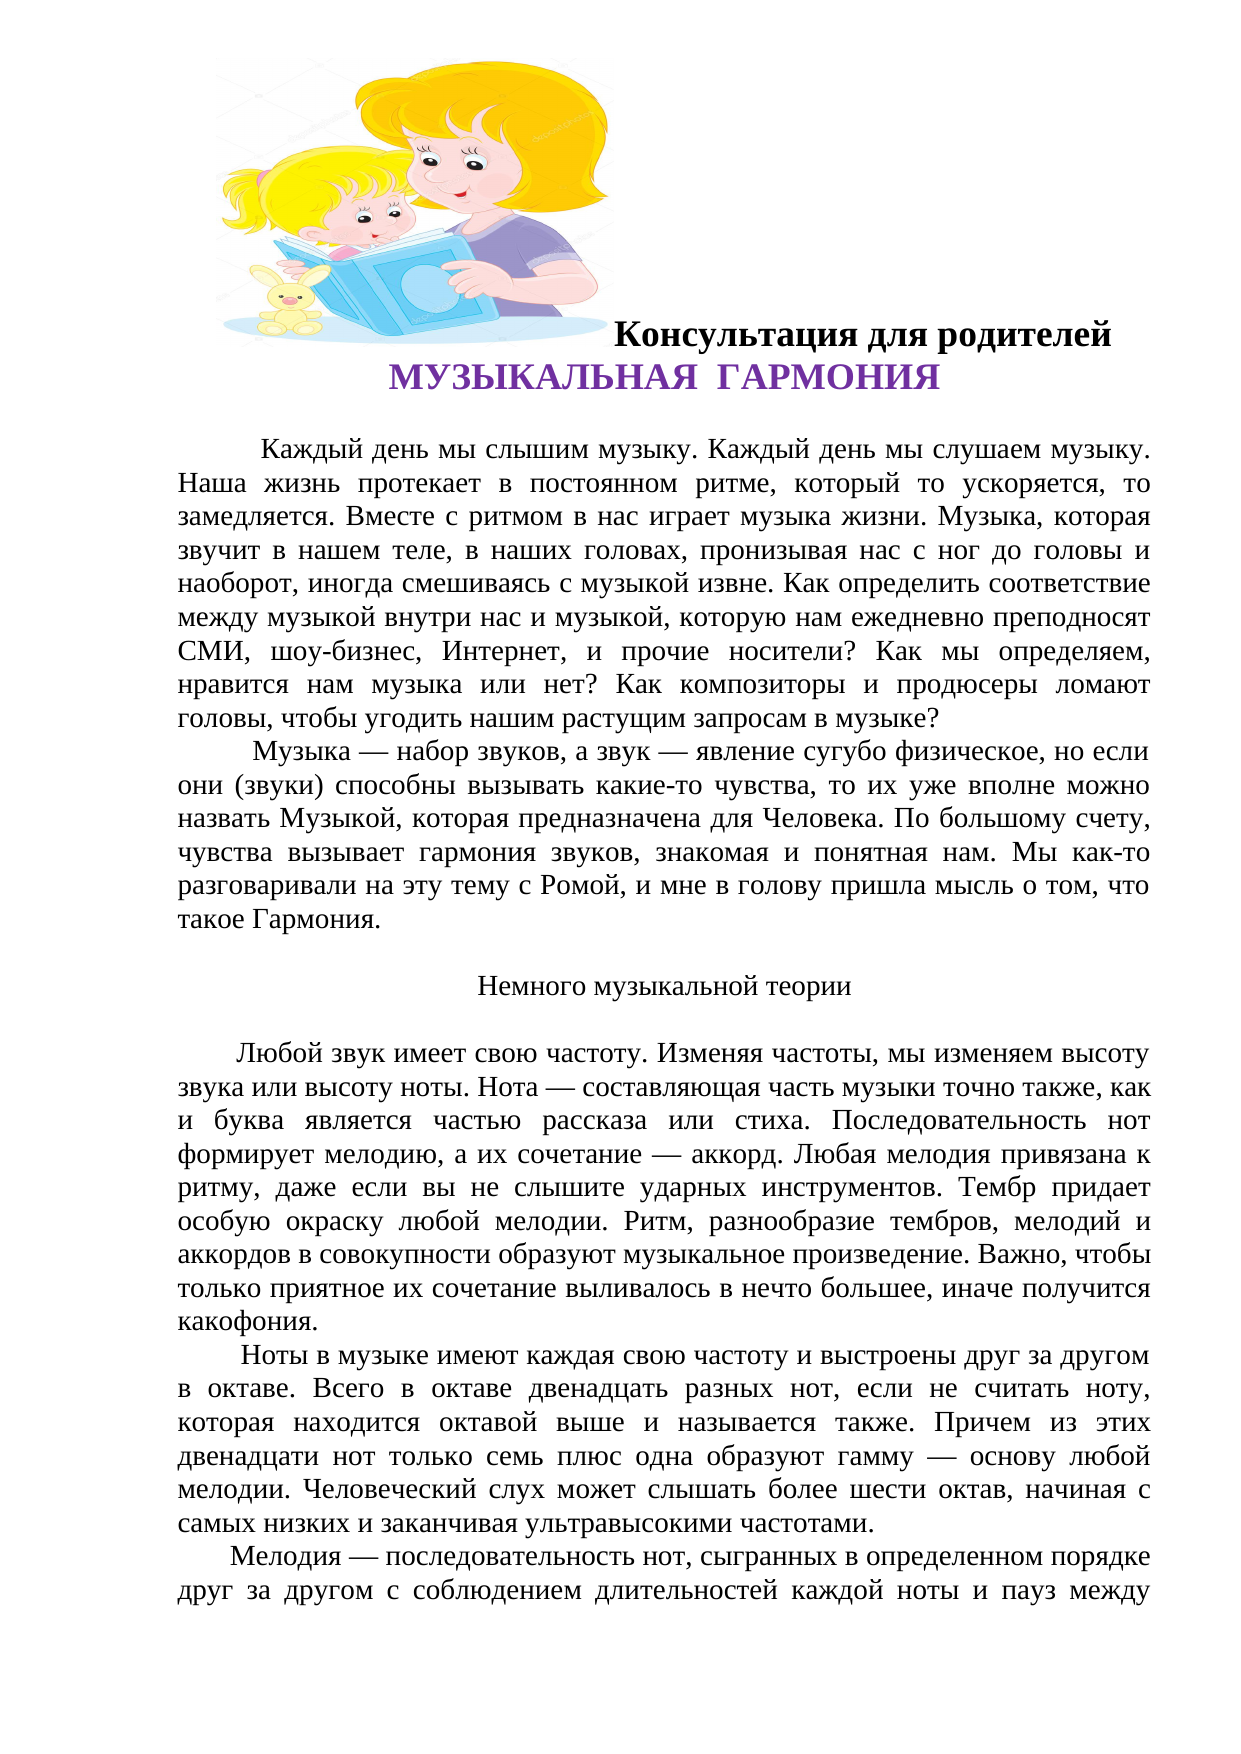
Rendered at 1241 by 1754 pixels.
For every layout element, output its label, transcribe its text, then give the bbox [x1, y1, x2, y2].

text Ноты в музыке имеют каждая свою частоту и выстроены друг за другом в октаве. Всего в октаве двенадцать разных нот, если не считать ноту, которая находится октавой выше и называется также. Причем из этих двенадцати нот только семь плюс одна образуют гамму — основу любой мелодии. Человеческий слух может слышать более шести октав, начиная с самых низких и заканчивая ультравысокими частотами. [177, 1337, 1152, 1538]
picture [216, 58, 614, 347]
text Каждый день мы слышим музыку. Каждый день мы слушаем музыку. Наша жизнь протекает в постоянном ритме, который то ускоряется, то замедляется. Вместе с ритмом в нас играет музыка жизни. Музыка, которая звучит в нашем теле, в наших головах, пронизывая нас с ног до головы и наоборот, иногда смешиваясь с музыкой извне. Как определить соответствие между музыкой внутри нас и музыкой, которую нам ежедневно преподносят СМИ, шоу-бизнес, Интернет, и прочие носители? Как мы определяем, нравится нам музыка или нет? Как композиторы и продюсеры ломают головы, чтобы угодить нашим растущим запросам в музыке? [177, 431, 1152, 733]
text Немного музыкальной теории [177, 968, 1152, 1002]
text Музыка — набор звуков, а звук — явление сугубо физическое, но если они (звуки) способны вызывать какие-то чувства, то их уже вполне можно назвать Музыкой, которая предназначена для Человека. По большому счету, чувства вызывает гармония звуков, знакомая и понятная нам. Мы как-то разговаривали на эту тему с Ромой, и мне в голову пришла мысль о том, что такое Гармония. [177, 733, 1152, 934]
text МУЗЫКАЛЬНАЯ ГАРМОНИЯ [177, 355, 1152, 398]
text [177, 1538, 1152, 1605]
text Любой звук имеет свою частоту. Изменяя частоты, мы изменяем высоту звука или высоту ноты. Нота — составляющая часть музыки точно также, как и буква является частью рассказа или стиха. Последовательность нот формирует мелодию, а их сочетание — аккорд. Любая мелодия привязана к ритму, даже если вы не слышите ударных инструментов. Тембр придает особую окраску любой мелодии. Ритм, разнообразие тембров, мелодий и аккордов в совокупности образуют музыкальное произведение. Важно, чтобы только приятное их сочетание выливалось в нечто большее, иначе получится какофония. [177, 1035, 1152, 1337]
